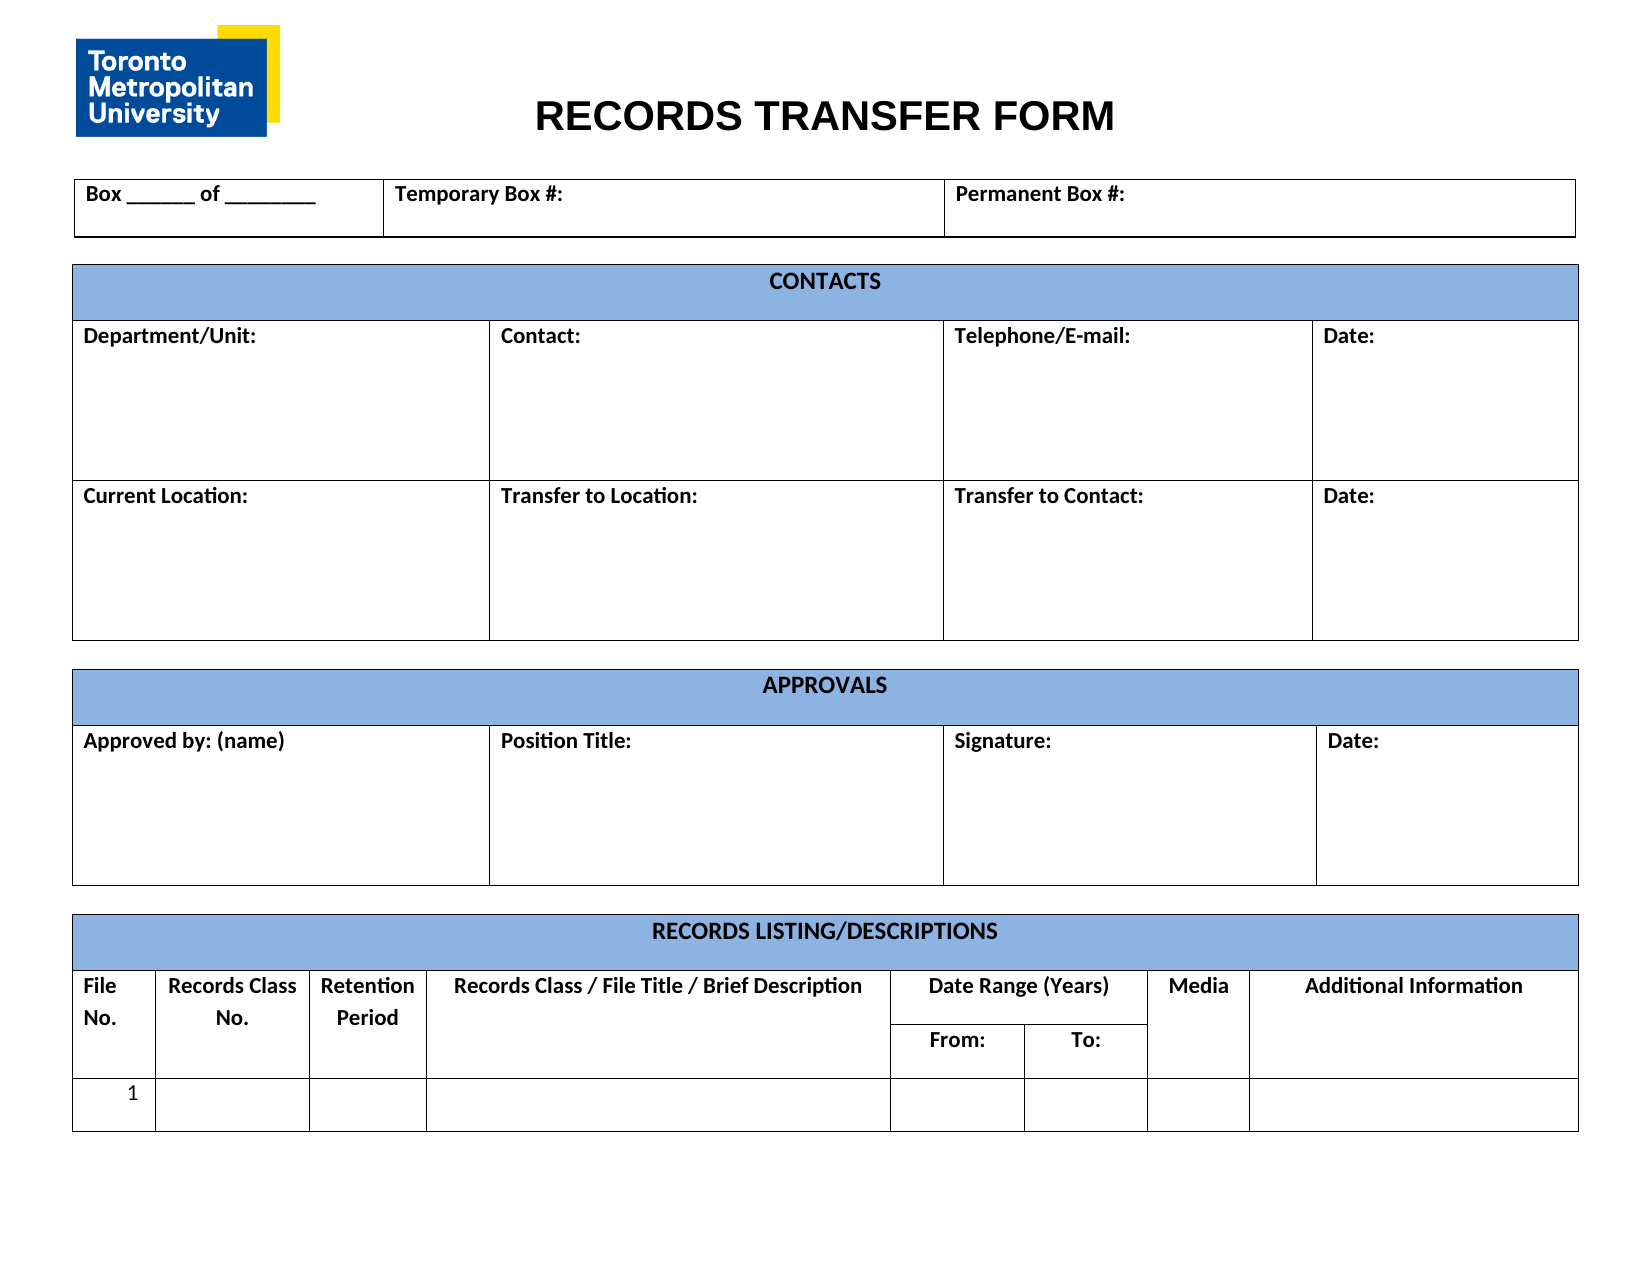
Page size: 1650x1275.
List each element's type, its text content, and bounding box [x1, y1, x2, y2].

table_cell 1 [73, 1079, 155, 1131]
table_header Permanent Box #: [945, 180, 1575, 236]
table_cell [1250, 1079, 1578, 1131]
table_cell Additional Information [1250, 971, 1578, 1077]
table_header Temporary Box #: [384, 180, 944, 236]
table_cell Approved by: (name) [73, 726, 489, 885]
table_cell [1025, 1079, 1147, 1131]
table_header RECORDS LISTING/DESCRIPTIONS [73, 915, 1578, 970]
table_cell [427, 971, 890, 1077]
table_cell Media [1148, 971, 1249, 1077]
table_cell Contact: [490, 321, 943, 480]
table_header APPROVALS [73, 670, 1578, 725]
table_cell Transfer to Location: [490, 481, 943, 639]
table_cell Transfer to Contact: [944, 481, 1312, 639]
table_cell Telephone/E-mail: [944, 321, 1312, 480]
table_cell [891, 1079, 1024, 1131]
table_header CONTACTS [73, 265, 1578, 320]
table_header Box ______ of ________ [75, 180, 383, 236]
table_cell Date Range (Years) [891, 971, 1147, 1024]
table_cell Current Location: [73, 481, 489, 639]
table_cell [427, 1079, 890, 1131]
text RECORDS TRANSFER FORM [118, 91, 1532, 139]
table_cell Signature: [944, 726, 1316, 885]
table_cell From: [891, 1025, 1024, 1077]
table_cell Position Title: [490, 726, 943, 885]
table_cell To: [1025, 1025, 1147, 1077]
table_cell [156, 1079, 309, 1131]
table_cell Date: [1313, 481, 1578, 639]
table_cell File No. [73, 971, 155, 1077]
picture [76, 25, 281, 137]
table_cell Date: [1313, 321, 1578, 480]
table_cell [1148, 1079, 1249, 1131]
table_cell [310, 1079, 426, 1131]
table_cell Records Class No. [156, 971, 309, 1077]
table_cell Date: [1317, 726, 1578, 885]
table_cell Department/Unit: [73, 321, 489, 480]
table_cell Retention Period [310, 971, 426, 1077]
